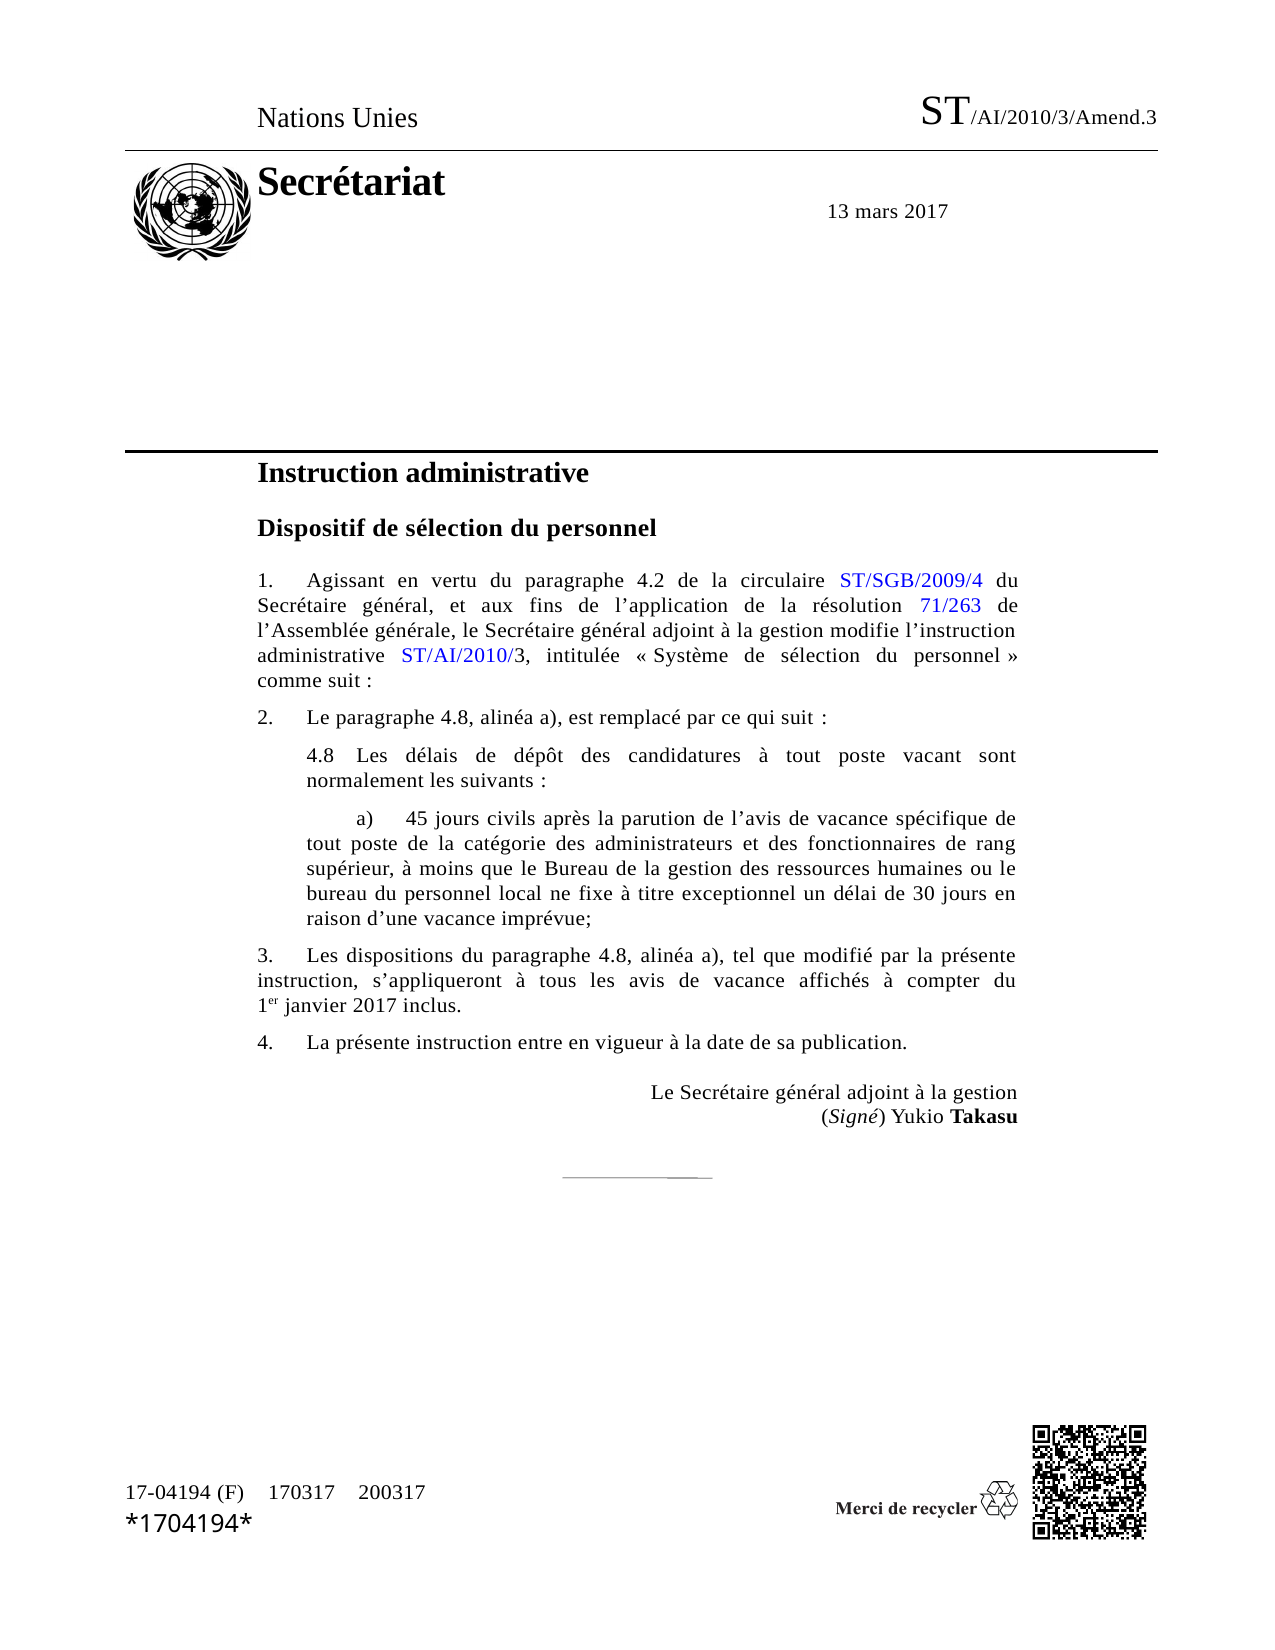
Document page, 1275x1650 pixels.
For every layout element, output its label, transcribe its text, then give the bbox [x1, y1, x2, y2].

text Dispositif de sélection du personnel [125, 514, 1019, 542]
text Le Secrétaire général adjoint à la gestion [257, 1080, 1018, 1104]
list La présente instruction entre en vigueur à la date de sa publication. [257, 1030, 1018, 1055]
text a) 45 jours civils après la parution de l’avis de vacance spécifique de tout poste de la catégorie des administrateurs et des fonctionnaires de rang supérieur, à moins que le Bureau de la gestion des ressources humaines ou le bureau du personnel local ne fixe à titre exceptionnel un délai de 30 jours en raison d’une vacance imprévue; [257, 805, 1018, 930]
picture [835, 1481, 1018, 1520]
picture [1032, 1425, 1147, 1540]
picture [133, 163, 251, 261]
text (Signé) Yukio Takasu [257, 1104, 1018, 1128]
text Instruction administrative [125, 458, 1019, 489]
list Le paragraphe 4.8, alinéa a), est remplacé par ce qui suit : [257, 705, 1018, 730]
text 4.8 Les délais de dépôt des candidatures à tout poste vacant sont normalement les suivants : [257, 742, 1018, 792]
list Les dispositions du paragraphe 4.8, alinéa a), tel que modifié par la présente instruction, s’appliqueront à tous les avis de vacance affichés à compter du 1er janvier 2017 inclus. [257, 942, 1018, 1017]
list Agissant en vertu du paragraphe 4.2 de la circulaire ST/SGB/2009/4 du Secrétaire général, et aux fins de l’application de la résolution 71/263 de l’Assemblée générale, le Secrétaire général adjoint à la gestion modifie l’instruction administrative ST/AI/2010/3, intitulée « Système de sélection du personnel » comme suit : [257, 567, 1018, 692]
